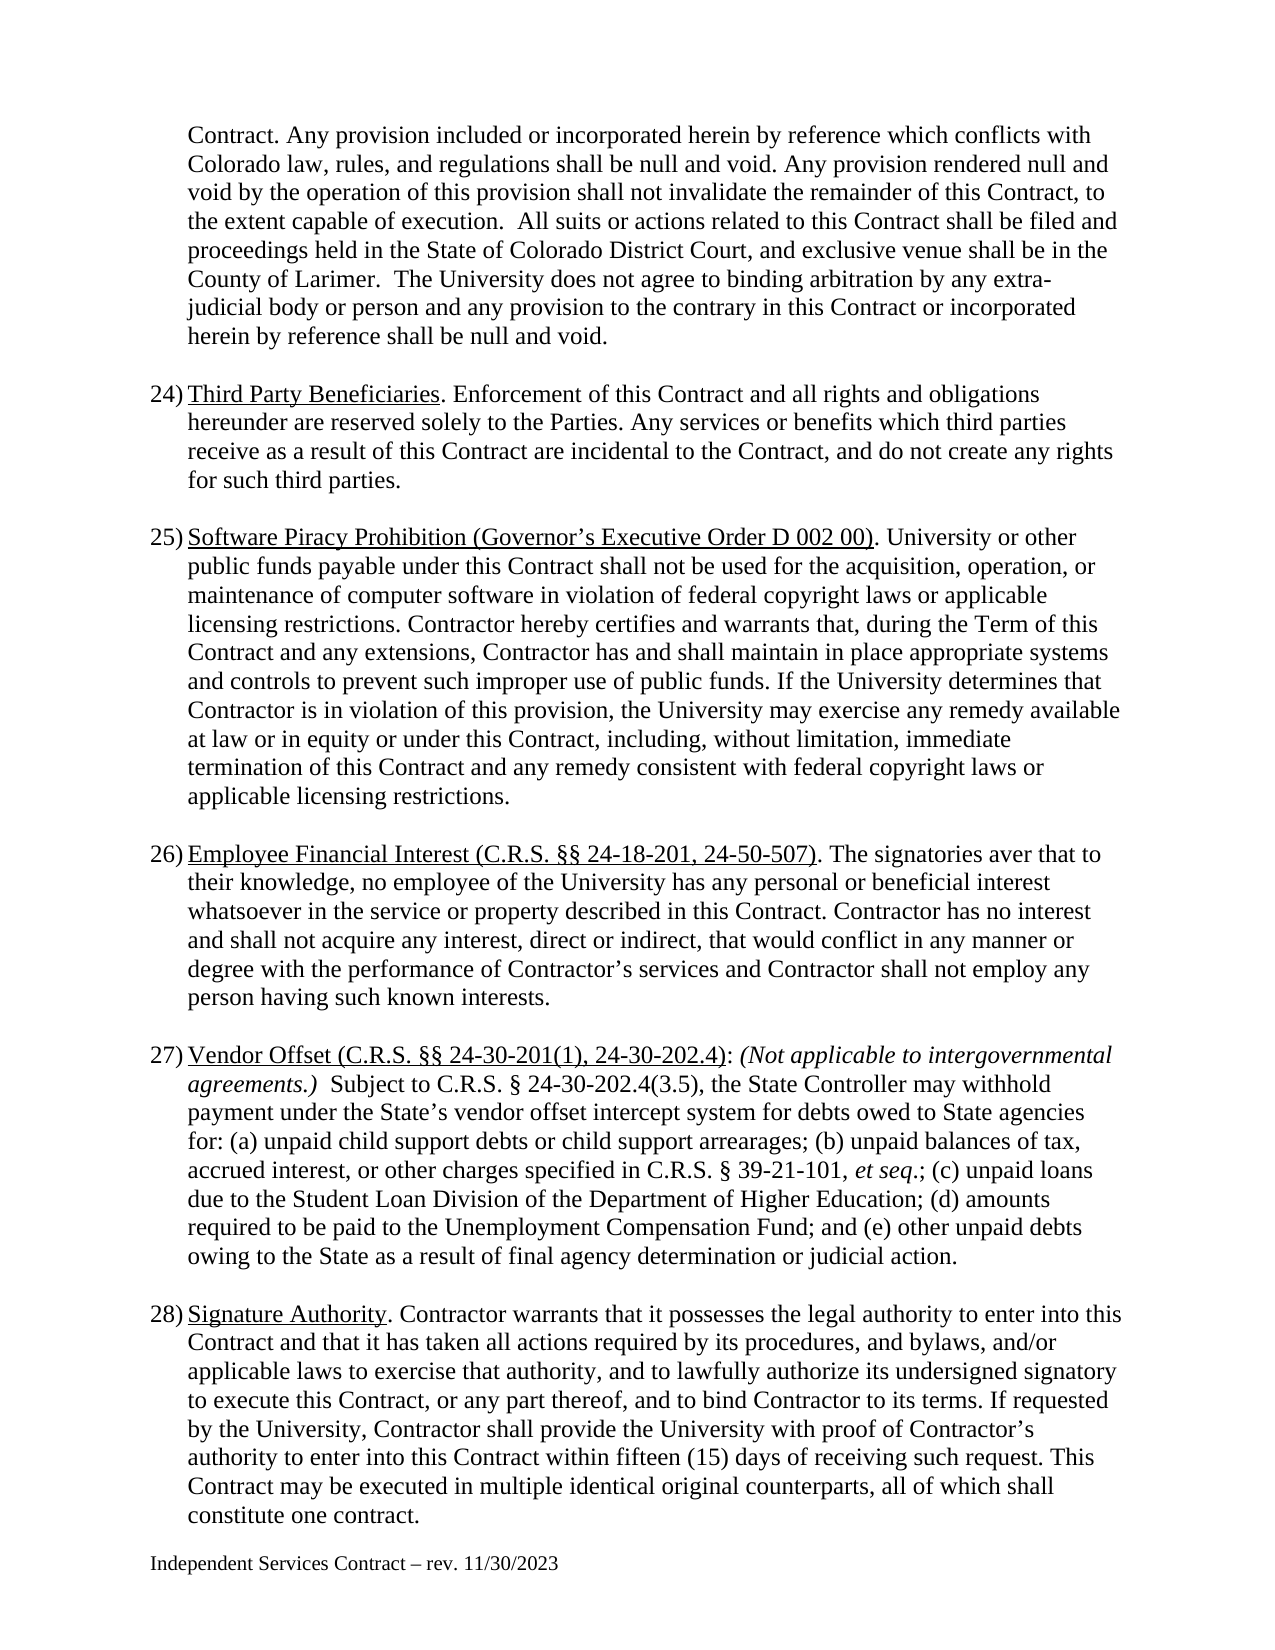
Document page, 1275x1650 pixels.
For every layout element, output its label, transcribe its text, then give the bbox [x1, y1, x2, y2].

list Third Party Beneficiaries. Enforcement of this Contract and all rights and obligations hereunder are reserved solely to the Parties. Any services or benefits which third parties receive as a result of this Contract are incidental to the Contract, and do not create any rights for such third parties. [150, 379, 1125, 494]
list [150, 120, 1125, 350]
list Signature Authority. Contractor warrants that it possesses the legal authority to enter into this Contract and that it has taken all actions required by its procedures, and bylaws, and/or applicable laws to exercise that authority, and to lawfully authorize its undersigned signatory to execute this Contract, or any part thereof, and to bind Contractor to its terms. If requested by the University, Contractor shall provide the University with proof of Contractor’s authority to enter into this Contract within fifteen (15) days of receiving such request. This Contract may be executed in multiple identical original counterparts, all of which shall constitute one contract. [150, 1299, 1125, 1529]
list Vendor Offset (C.R.S. §§ 24-30-201(1), 24-30-202.4): (Not applicable to intergovernmental agreements.) Subject to C.R.S. § 24-30-202.4(3.5), the State Controller may withhold payment under the State’s vendor offset intercept system for debts owed to State agencies for: (a) unpaid child support debts or child support arrearages; (b) unpaid balances of tax, accrued interest, or other charges specified in C.R.S. § 39-21-101, et seq.; (c) unpaid loans due to the Student Loan Division of the Department of Higher Education; (d) amounts required to be paid to the Unemployment Compensation Fund; and (e) other unpaid debts owing to the State as a result of final agency determination or judicial action. [150, 1040, 1125, 1270]
list Employee Financial Interest (C.R.S. §§ 24-18-201, 24-50-507). The signatories aver that to their knowledge, no employee of the University has any personal or beneficial interest whatsoever in the service or property described in this Contract. Contractor has no interest and shall not acquire any interest, direct or indirect, that would conflict in any manner or degree with the performance of Contractor’s services and Contractor shall not employ any person having such known interests. [150, 839, 1125, 1011]
list Software Piracy Prohibition (Governor’s Executive Order D 002 00). University or other public funds payable under this Contract shall not be used for the acquisition, operation, or maintenance of computer software in violation of federal copyright laws or applicable licensing restrictions. Contractor hereby certifies and warrants that, during the Term of this Contract and any extensions, Contractor has and shall maintain in place appropriate systems and controls to prevent such improper use of public funds. If the University determines that Contractor is in violation of this provision, the University may exercise any remedy available at law or in equity or under this Contract, including, without limitation, immediate termination of this Contract and any remedy consistent with federal copyright laws or applicable licensing restrictions. [150, 522, 1125, 810]
